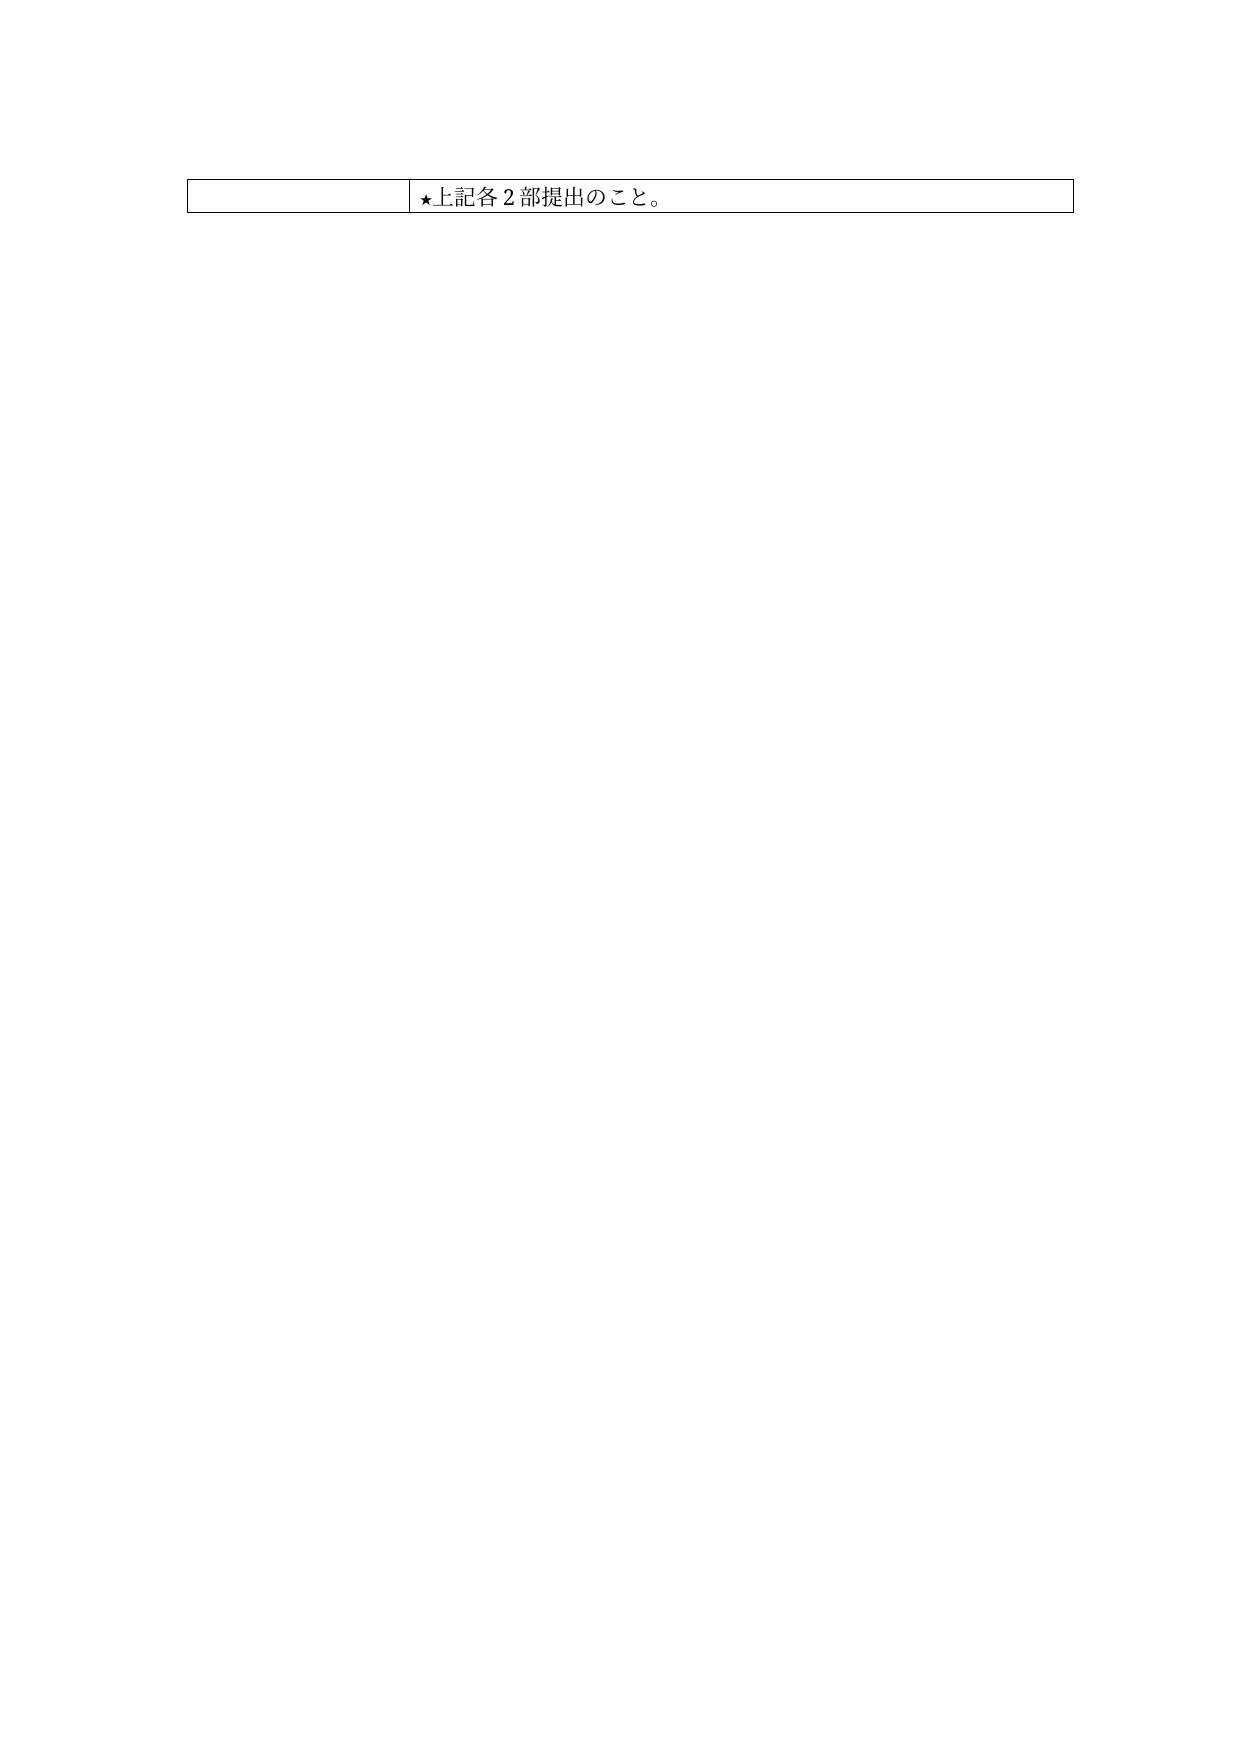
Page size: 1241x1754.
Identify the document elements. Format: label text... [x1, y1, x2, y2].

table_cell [410, 180, 1073, 212]
table_cell 添付書類 [188, 180, 409, 212]
